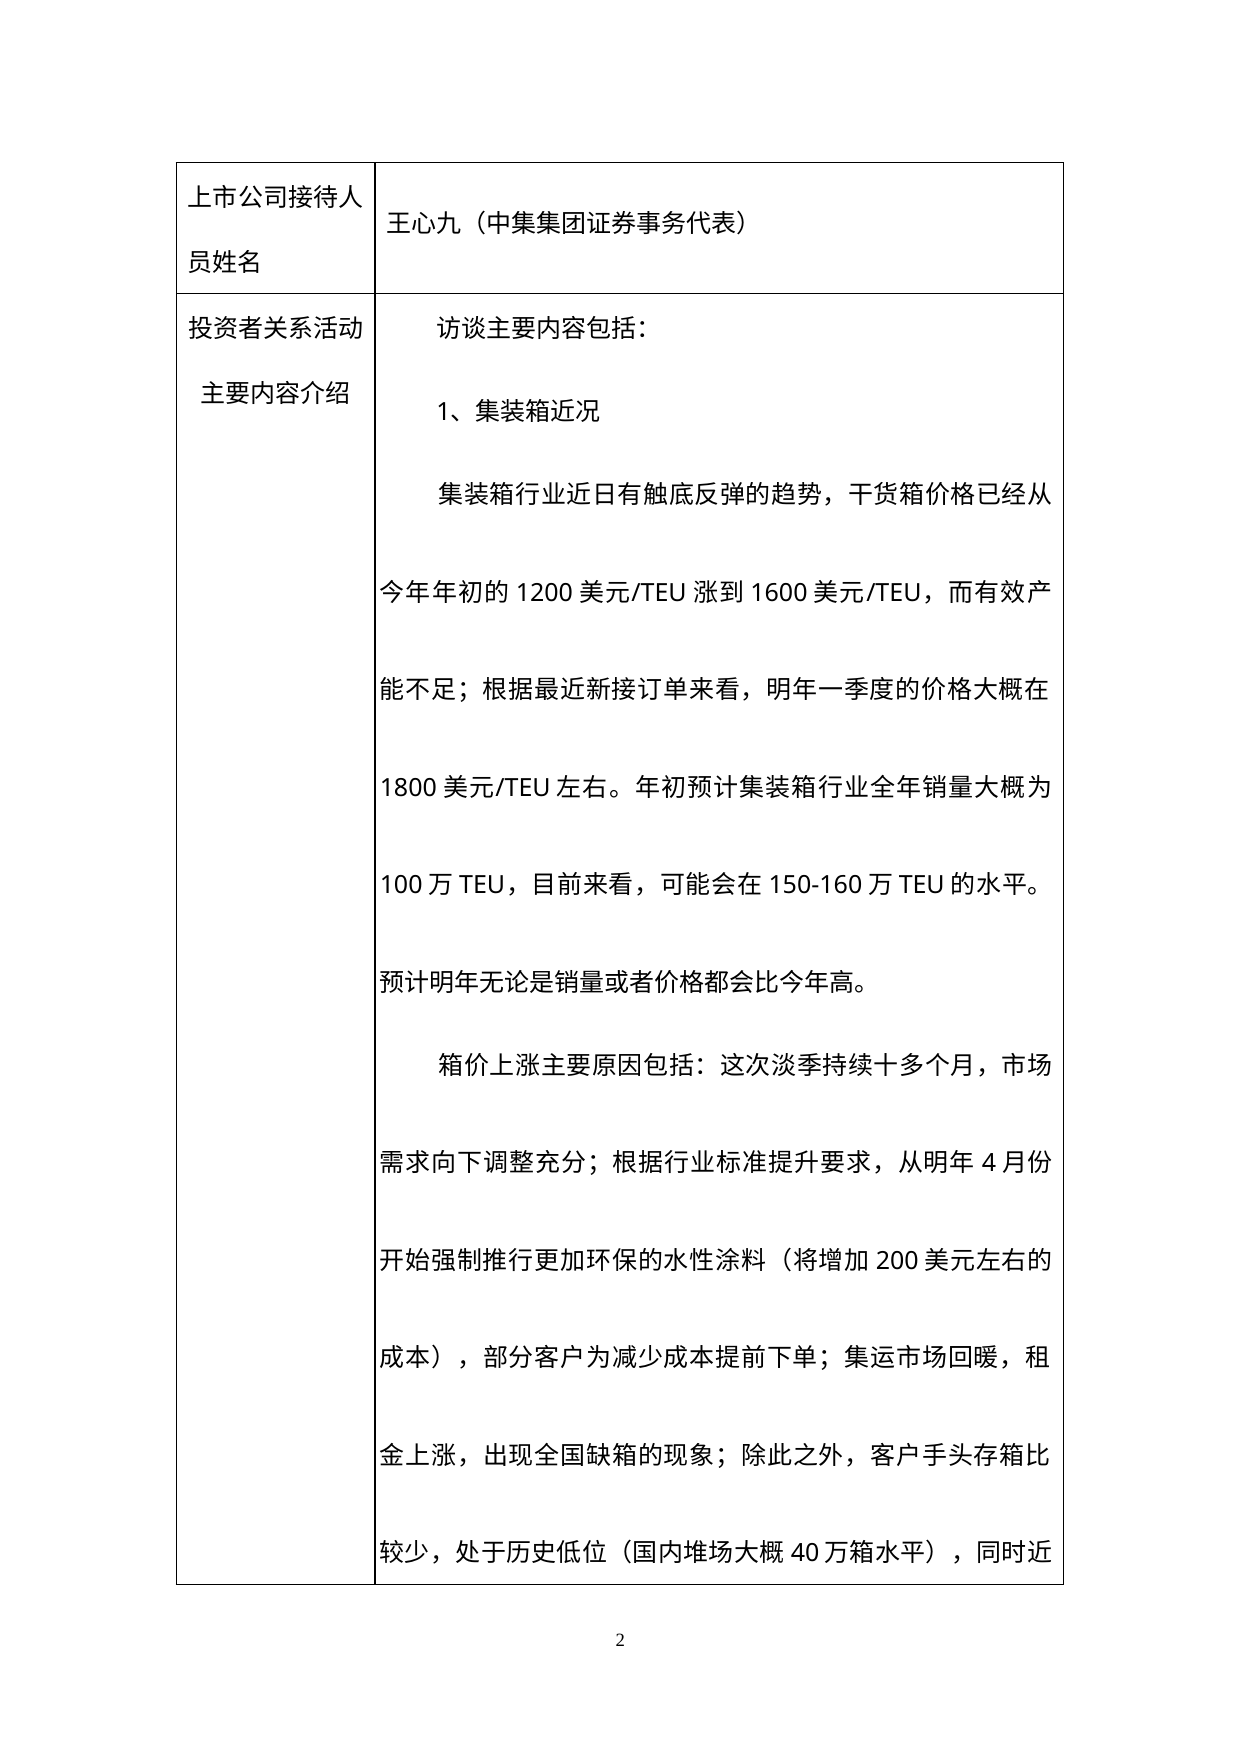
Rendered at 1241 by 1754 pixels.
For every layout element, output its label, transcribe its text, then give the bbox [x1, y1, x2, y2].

table_cell 上市公司接待人员姓名 [177, 163, 374, 293]
table_cell 投资者关系活动主要内容介绍 [177, 294, 374, 1583]
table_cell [376, 294, 1063, 1583]
table_cell 王心九（中集集团证券事务代表） [376, 163, 1063, 293]
